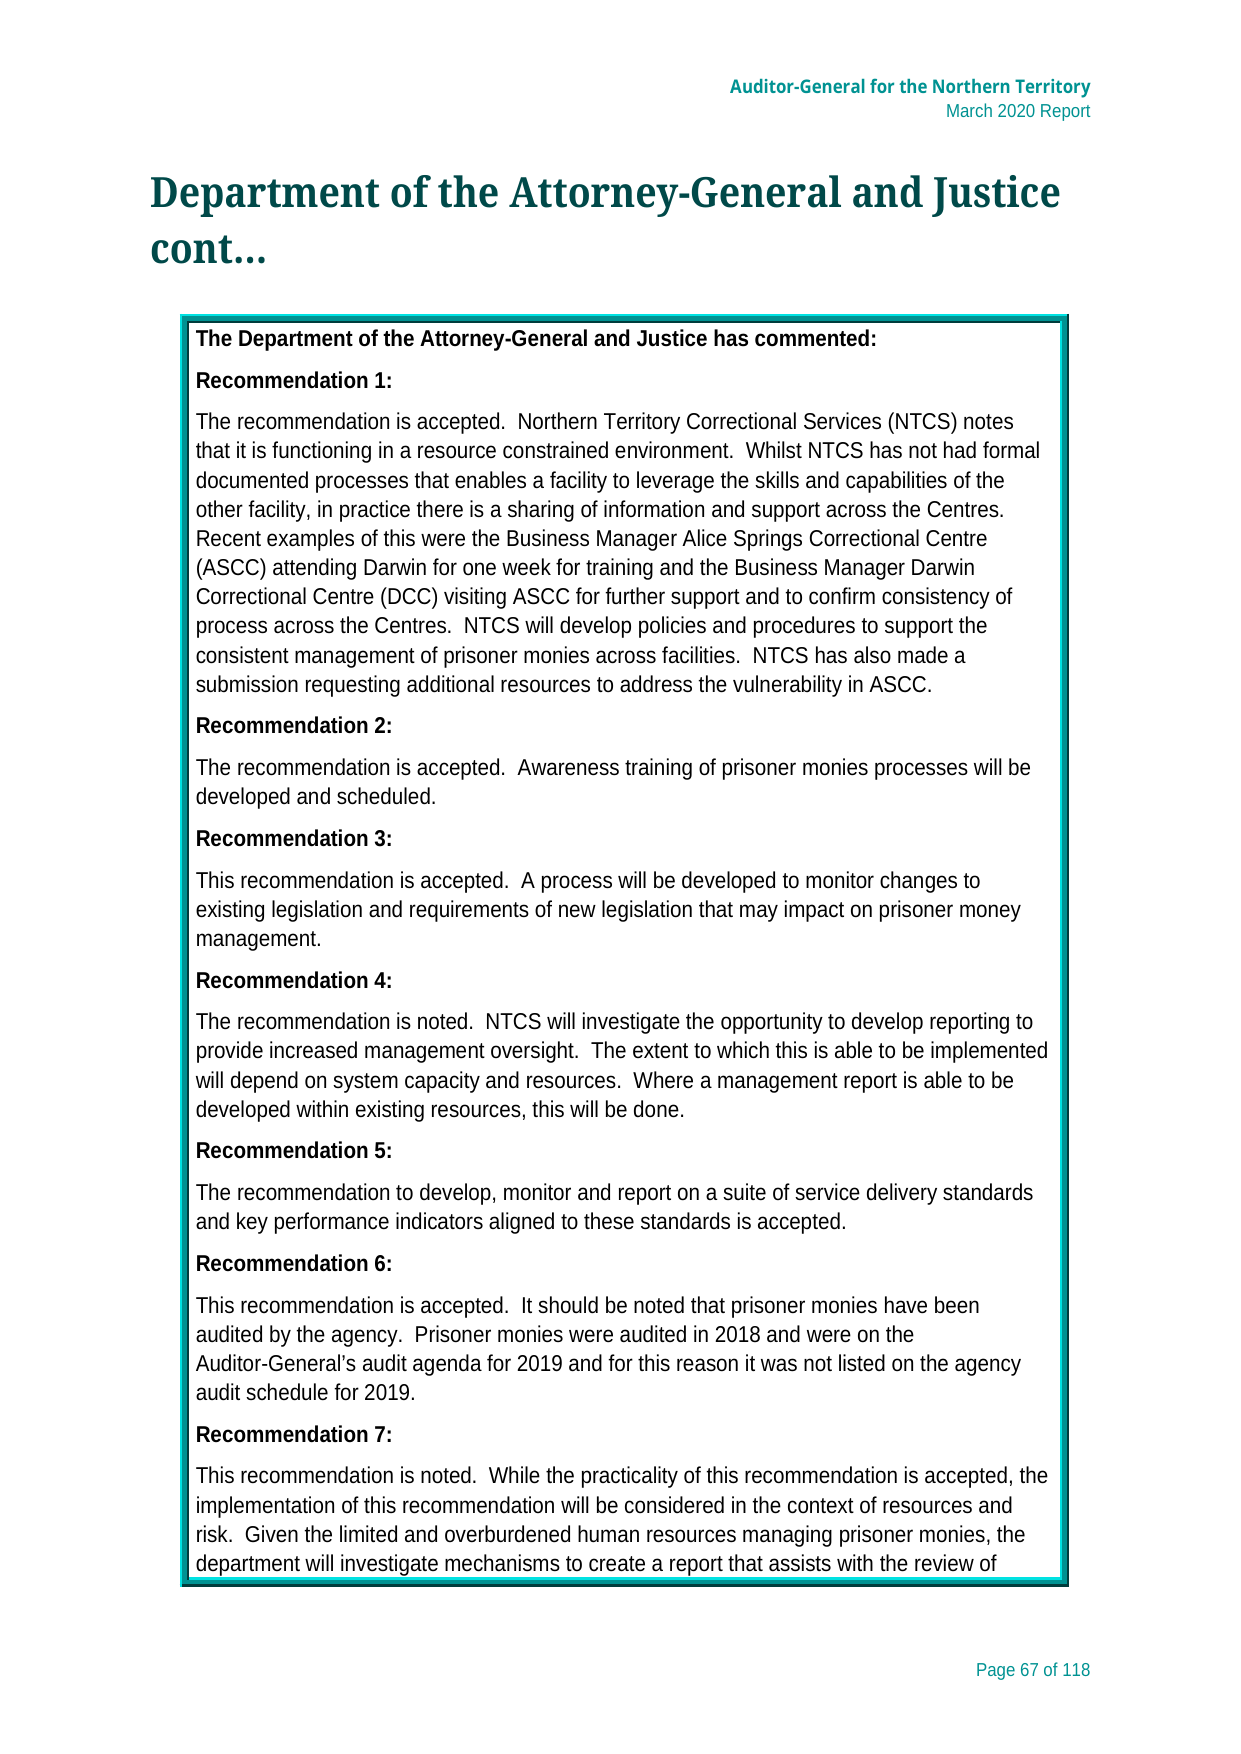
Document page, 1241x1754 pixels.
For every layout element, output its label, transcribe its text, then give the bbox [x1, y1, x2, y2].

subtitle Department of the Attorney-General and Justice cont… [150, 162, 1090, 276]
table_header The Department of the Attorney-General and Justice has commented: [189, 323, 1060, 365]
